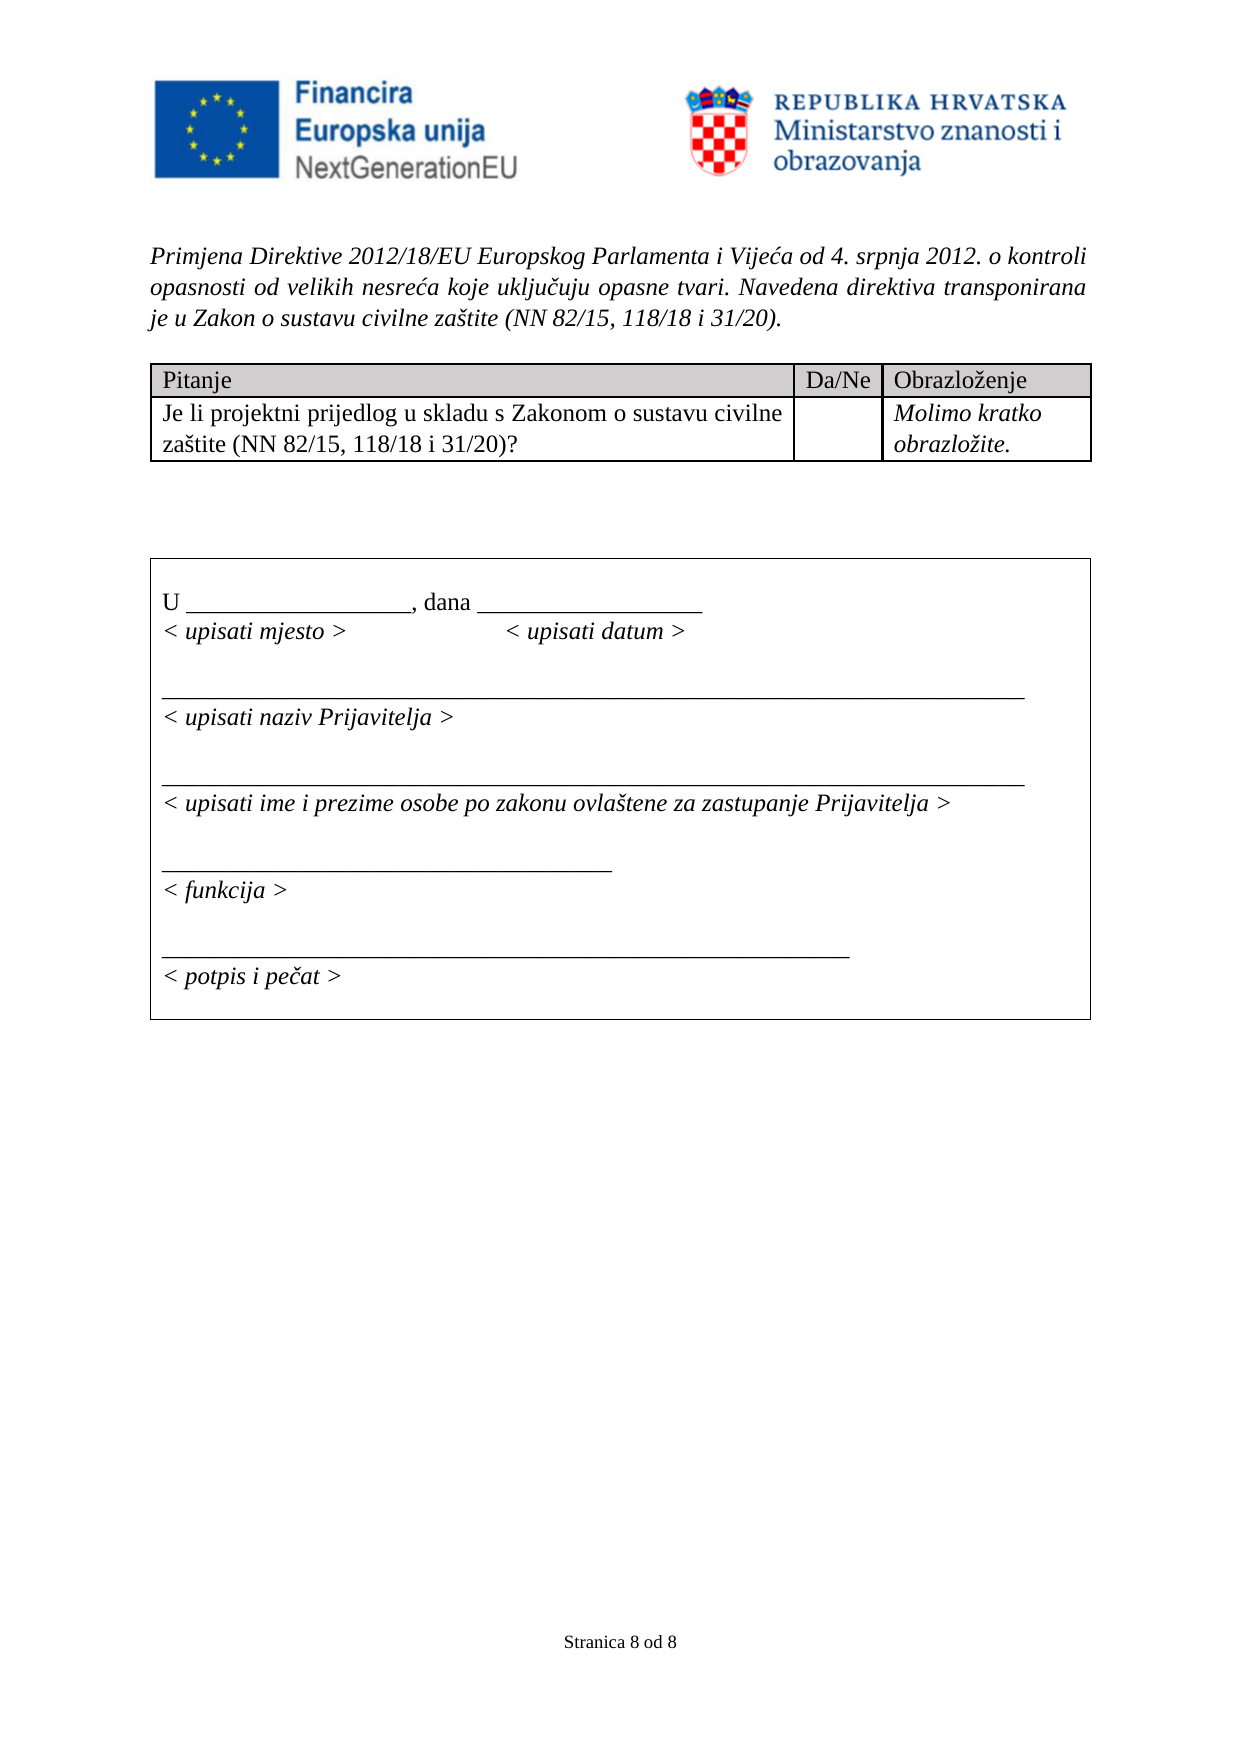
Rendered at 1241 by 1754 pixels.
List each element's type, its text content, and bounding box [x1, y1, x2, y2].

picture [675, 73, 1080, 185]
table_cell [795, 398, 881, 460]
picture [150, 75, 539, 185]
table_header Pitanje [152, 365, 793, 396]
table_header U __________________, dana __________________ < upisati mjesto > < upisati datum > _____________________________________________________________________ < upisati naziv Prijavitelja > _____________________________________________________________________ < upisati ime i prezime osobe po zakonu ovlaštene za zastupanje Prijavitelja > ____________________________________ < funkcija > _______________________________________________________ < potpis i pečat > [151, 559, 1090, 1018]
table_header Da/Ne [795, 365, 881, 396]
table_cell Je li projektni prijedlog u skladu s Zakonom o sustavu civilne zaštite (NN 82/15, 118/18 i 31/20)? [152, 398, 793, 460]
table_header Obrazloženje [884, 365, 1090, 396]
table_cell Molimo kratko obrazložite. [884, 398, 1090, 460]
text Primjena Direktive 2012/18/EU Europskog Parlamenta i Vijeća od 4. srpnja 2012. o kontroli opasnosti od velikih nesreća koje uključuju opasne tvari. Navedena direktiva transponirana je u Zakon o sustavu civilne zaštite (NN 82/15, 118/18 i 31/20). [150, 241, 1090, 332]
